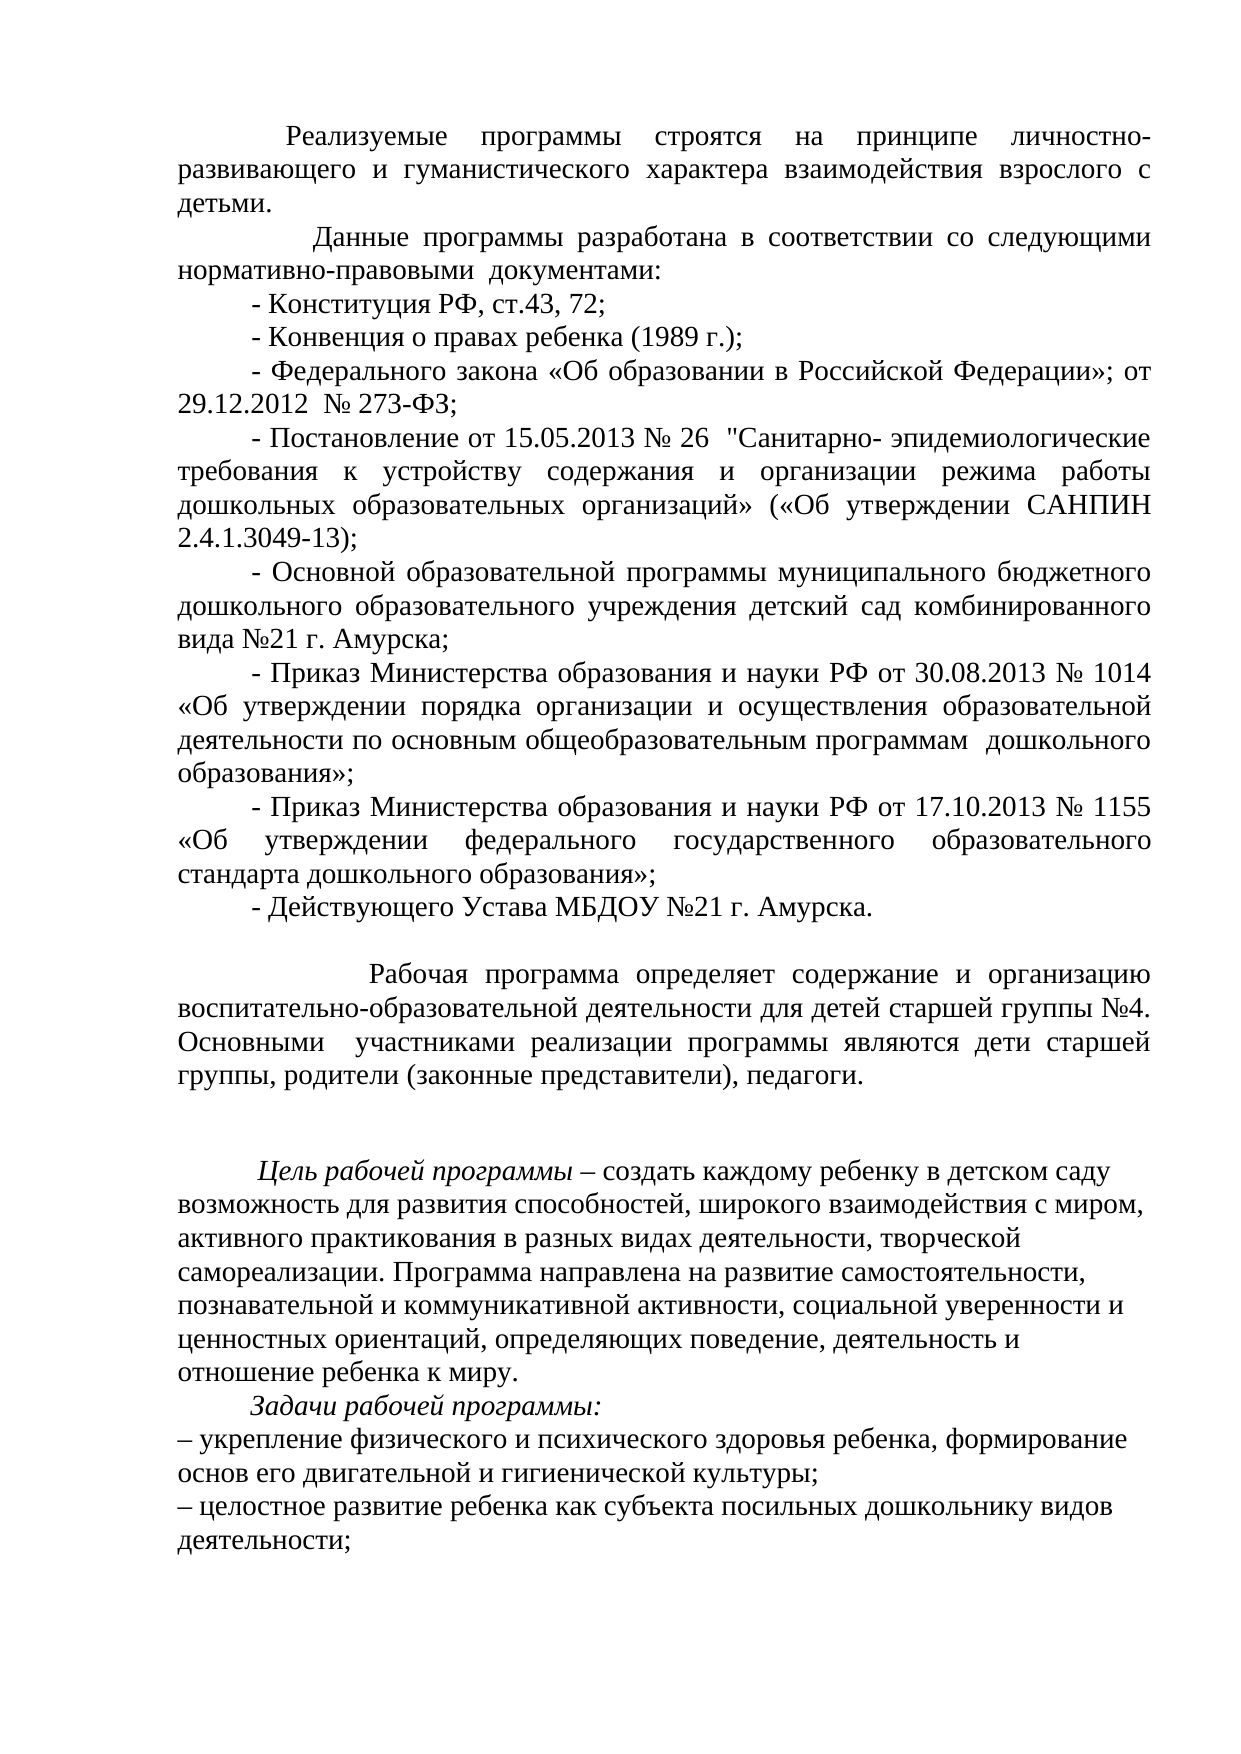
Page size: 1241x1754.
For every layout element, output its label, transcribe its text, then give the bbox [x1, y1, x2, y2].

text - Федерального закона «Об образовании в Российской Федерации»; от 29.12.2012 № 273-ФЗ; [177, 353, 1152, 420]
text - Приказ Министерства образования и науки РФ от 17.10.2013 № 1155 «Об утверждении федерального государственного образовательного стандарта дошкольного образования»; [177, 789, 1152, 889]
text - Постановление от 15.05.2013 № 26 "Санитарно- эпидемиологические требования к устройству содержания и организации режима работы дошкольных образовательных организаций» («Об утверждении САНПИН 2.4.1.3049-13); [177, 420, 1152, 554]
text - Конституция РФ, ст.43, 72; [177, 286, 1152, 319]
text ‒ укрепление физического и психического здоровья ребенка, формирование основ его двигательной и гигиенической культуры; [177, 1421, 1152, 1488]
text - Действующего Устава МБДОУ №21 г. Амурска. [177, 889, 1152, 923]
text Данные программы разработана в соответствии со следующими нормативно-правовыми документами: [177, 219, 1152, 286]
text Цель рабочей программы – создать каждому ребенку в детском саду возможность для развития способностей, широкого взаимодействия с миром, активного практикования в разных видах деятельности, творческой самореализации. Программа направлена на развитие самостоятельности, познавательной и коммуникативной активности, социальной уверенности и ценностных ориентаций, определяющих поведение, деятельность и отношение ребенка к миру. [177, 1153, 1152, 1388]
text Задачи рабочей программы: [177, 1388, 1152, 1421]
text - Основной образовательной программы муниципального бюджетного дошкольного образовательного учреждения детский сад комбинированного вида №21 г. Амурска; [177, 554, 1152, 655]
text ‒ целостное развитие ребенка как субъекта посильных дошкольнику видов деятельности; [177, 1488, 1152, 1556]
text Реализуемые программы строятся на принципе личностно-развивающего и гуманистического характера взаимодействия взрослого с детьми. [177, 118, 1152, 219]
text Рабочая программа определяет содержание и организацию воспитательно-образовательной деятельности для детей старшей группы №4. Основными участниками реализации программы являются дети старшей группы, родители (законные представители), педагоги. [177, 957, 1152, 1091]
text - Конвенция о правах ребенка (1989 г.); [177, 319, 1152, 353]
text - Приказ Министерства образования и науки РФ от 30.08.2013 № 1014 «Об утверждении порядка организации и осуществления образовательной деятельности по основным общеобразовательным программам дошкольного образования»; [177, 655, 1152, 789]
